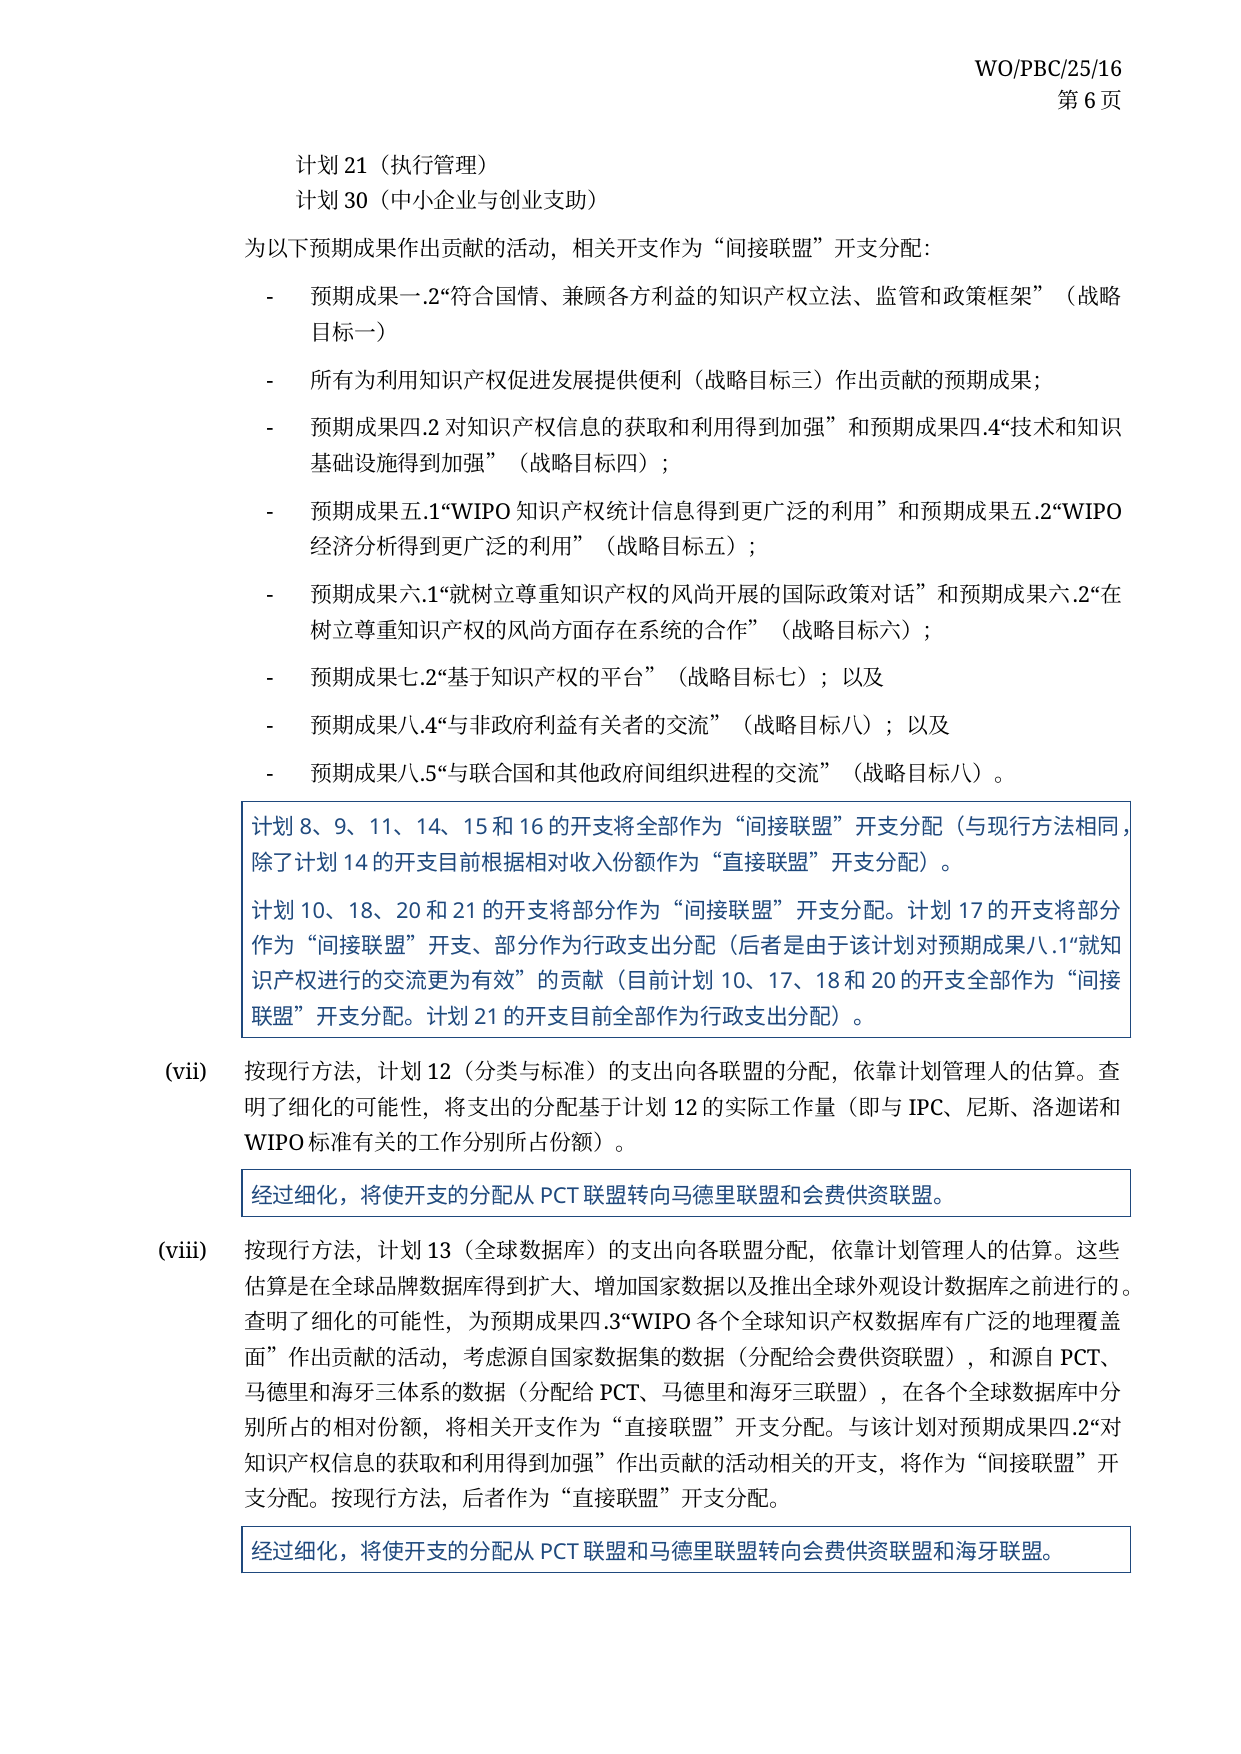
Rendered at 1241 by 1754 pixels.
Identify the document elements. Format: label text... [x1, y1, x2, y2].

list 预期成果八.4“与非政府利益有关者的交流”（战略目标八）；以及 [266, 705, 1122, 740]
list 预期成果六.1“就树立尊重知识产权的风尚开展的国际政策对话”和预期成果六.2“在树立尊重知识产权的风尚方面存在系统的合作”（战略目标六）； [266, 573, 1122, 644]
text 计划8、9、11、14、15和16的开支将全部作为“间接联盟”开支分配（与现行方法相同，除了计划14的开支目前根据相对收入份额作为“直接联盟”开支分配）。 [243, 802, 1130, 877]
list 预期成果一.2“符合国情、兼顾各方利益的知识产权立法、监管和政策框架”（战略目标一） [266, 276, 1122, 346]
text 经过细化，将使开支的分配从PCT联盟转向马德里联盟和会费供资联盟。 [243, 1170, 1130, 1216]
list 计划21（执行管理） [295, 144, 1122, 180]
list 按现行方法，计划13（全球数据库）的支出向各联盟分配，依靠计划管理人的估算。这些估算是在全球品牌数据库得到扩大、增加国家数据以及推出全球外观设计数据库之前进行的。查明了细化的可能性，为预期成果四.3“WIPO各个全球知识产权数据库有广泛的地理覆盖面”作出贡献的活动，考虑源自国家数据集的数据（分配给会费供资联盟），和源自PCT、马德里和海牙三体系的数据（分配给PCT、马德里和海牙三联盟），在各个全球数据库中分别所占的相对份额，将相关开支作为“直接联盟”开支分配。与该计划对预期成果四.2“对知识产权信息的获取和利用得到加强”作出贡献的活动相关的开支，将作为“间接联盟”开支分配。按现行方法，后者作为“直接联盟”开支分配。 [207, 1230, 1122, 1513]
text 计划10、18、20和21的开支将部分作为“间接联盟”开支分配。计划17的开支将部分作为“间接联盟”开支、部分作为行政支出分配（后者是由于该计划对预期成果八.1“就知识产权进行的交流更为有效”的贡献（目前计划10、17、18和20的开支全部作为“间接联盟”开支分配。计划21的开支目前全部作为行政支出分配）。 [243, 884, 1130, 1037]
text 为以下预期成果作出贡献的活动，相关开支作为“间接联盟”开支分配： [244, 228, 1122, 263]
list 预期成果五.1“WIPO知识产权统计信息得到更广泛的利用”和预期成果五.2“WIPO经济分析得到更广泛的利用”（战略目标五）； [266, 490, 1122, 561]
list 按现行方法，计划12（分类与标准）的支出向各联盟的分配，依靠计划管理人的估算。查明了细化的可能性，将支出的分配基于计划12的实际工作量（即与IPC、尼斯、洛迦诺和WIPO标准有关的工作分别所占份额）。 [207, 1051, 1122, 1157]
text 经过细化，将使开支的分配从PCT联盟和马德里联盟转向会费供资联盟和海牙联盟。 [243, 1527, 1130, 1572]
list 预期成果七.2“基于知识产权的平台”（战略目标七）；以及 [266, 657, 1122, 692]
list 预期成果四.2对知识产权信息的获取和利用得到加强”和预期成果四.4“技术和知识基础设施得到加强”（战略目标四）； [266, 407, 1122, 478]
list 所有为利用知识产权促进发展提供便利（战略目标三）作出贡献的预期成果； [266, 359, 1122, 394]
list 计划30（中小企业与创业支助） [295, 180, 1122, 215]
list 预期成果八.5“与联合国和其他政府间组织进程的交流”（战略目标八）。 [266, 753, 1122, 788]
